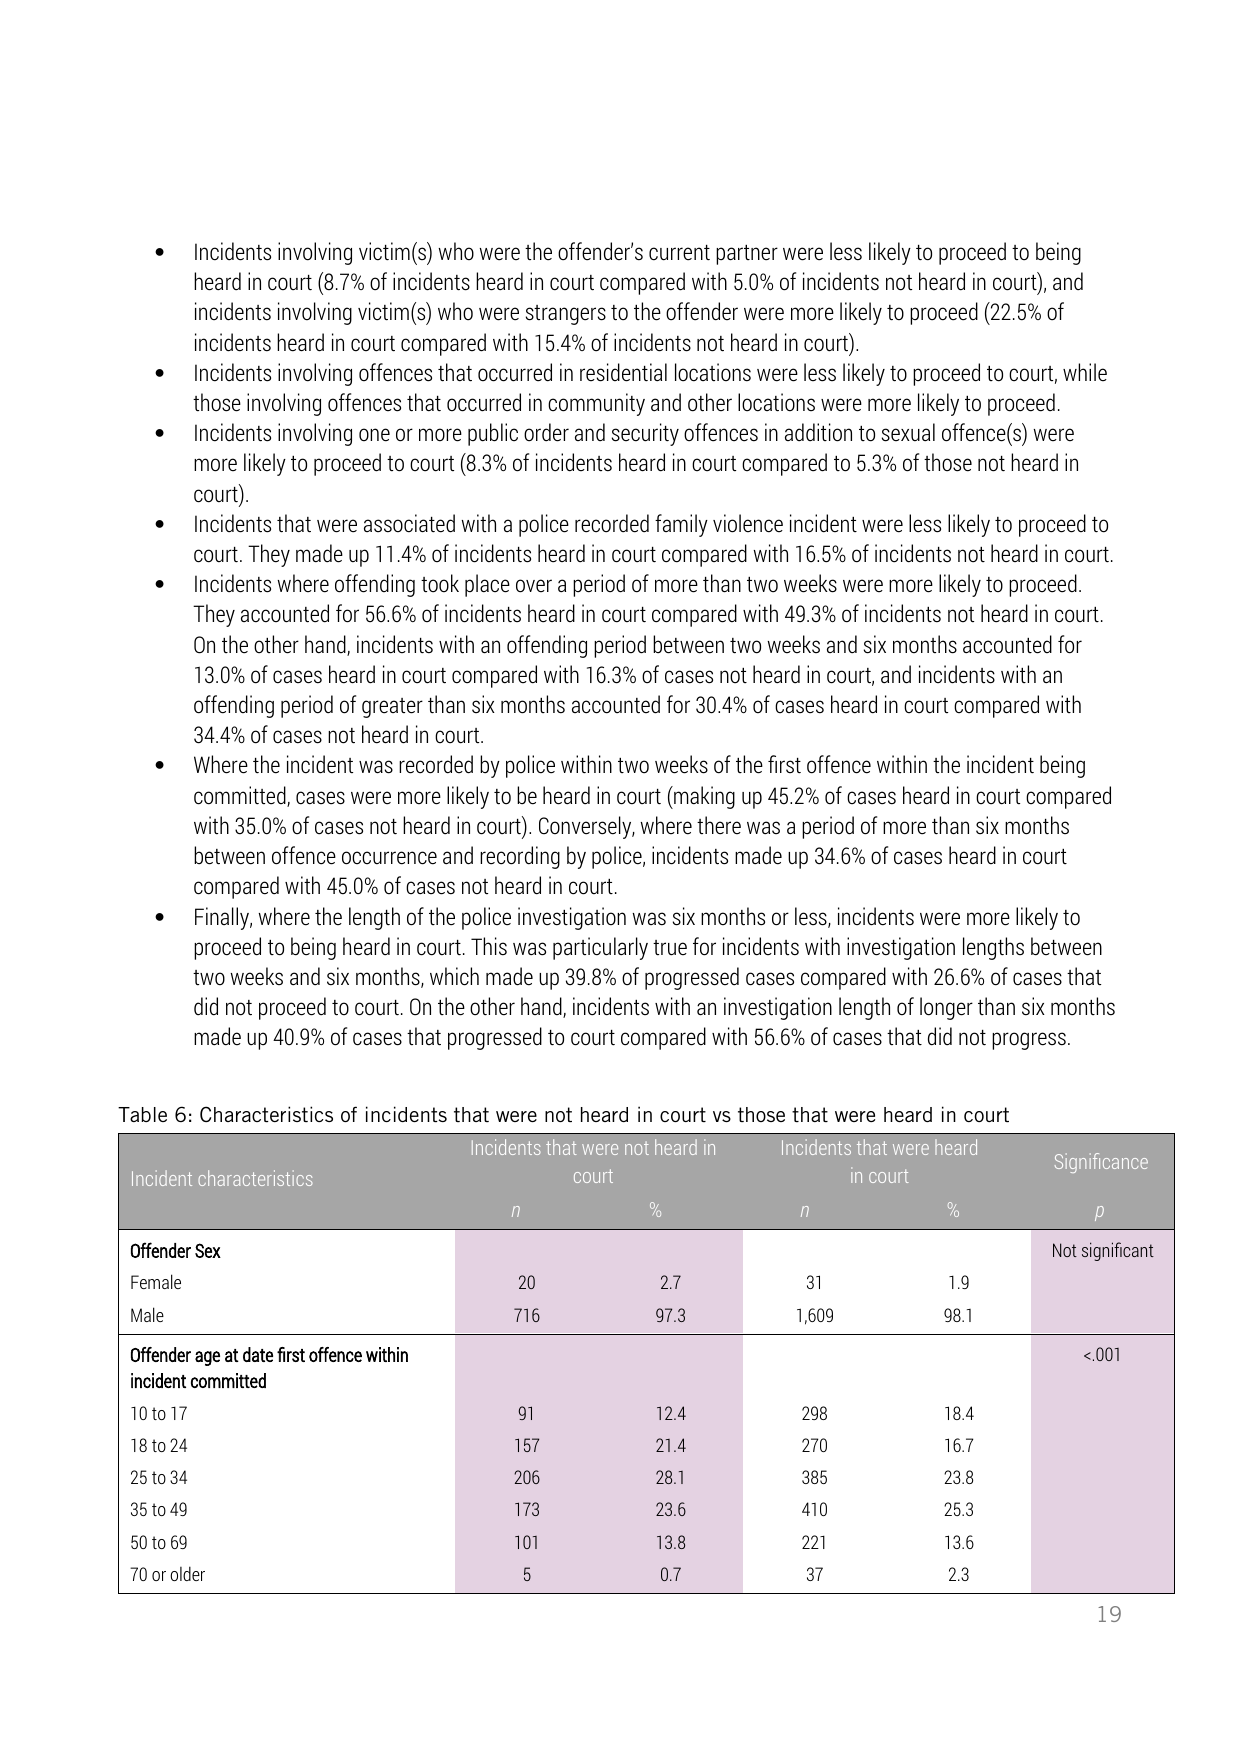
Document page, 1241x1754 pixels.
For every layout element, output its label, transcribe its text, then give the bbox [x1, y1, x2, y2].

table_cell n [732, 1195, 879, 1229]
table_cell 298 270 385 410 221 37 [743, 1335, 887, 1593]
list Incidents where offending took place over a period of more than two weeks were more likely to proceed. They accounted for 56.6% of incidents heard in court compared with 49.3% of incidents not heard in court. On the other hand, incidents with an offending period between two weeks and six months accounted for 13.0% of cases heard in court compared with 16.3% of cases not heard in court, and incidents with an offending period of greater than six months accounted for 30.4% of cases heard in court compared with 34.4% of cases not heard in court. [156, 568, 1122, 750]
list Incidents involving one or more public order and security offences in addition to sexual offence(s) were more likely to proceed to court (8.3% of incidents heard in court compared to 5.3% of those not heard in court). [156, 417, 1122, 508]
subtitle Table 6: Characteristics of incidents that were not heard in court vs those that were heard in court [118, 1100, 1122, 1127]
table_header Incidents that were not heard in court [455, 1134, 732, 1195]
list Incidents involving offences that occurred in residential locations were less likely to proceed to court, while those involving offences that occurred in community and other locations were more likely to proceed. [156, 357, 1122, 417]
table_cell 91 157 206 173 101 5 [455, 1335, 599, 1593]
table_cell Offender age at date first offence within incident committed 10 to 17 18 to 24 25 to 34 35 to 49 50 to 69 70 or older [119, 1335, 455, 1593]
table_header Significance [1027, 1134, 1174, 1195]
table_cell p [1027, 1195, 1174, 1229]
table_cell 12.4 21.4 28.1 23.6 13.8 0.7 [599, 1335, 743, 1593]
table_cell Offender Sex Female Male [119, 1230, 455, 1333]
table_cell Not significant [1031, 1230, 1174, 1333]
table_header Incidents that were heard in court [732, 1134, 1027, 1195]
list Incidents involving victim(s) who were the offender’s current partner were less likely to proceed to being heard in court (8.7% of incidents heard in court compared with 5.0% of incidents not heard in court), and incidents involving victim(s) who were strangers to the offender were more likely to proceed (22.5% of incidents heard in court compared with 15.4% of incidents not heard in court). [156, 236, 1122, 357]
table_cell 18.4 16.7 23.8 25.3 13.6 2.3 [887, 1335, 1031, 1593]
table_cell n [455, 1195, 579, 1229]
table_header Incident characteristics [119, 1134, 455, 1229]
list Finally, where the length of the police investigation was six months or less, incidents were more likely to proceed to being heard in court. This was particularly true for incidents with investigation lengths between two weeks and six months, which made up 39.8% of progressed cases compared with 26.6% of cases that did not proceed to court. On the other hand, incidents with an investigation length of longer than six months made up 40.9% of cases that progressed to court compared with 56.6% of cases that did not progress. [156, 901, 1122, 1052]
list Incidents that were associated with a police recorded family violence incident were less likely to proceed to court. They made up 11.4% of incidents heard in court compared with 16.5% of incidents not heard in court. [156, 508, 1122, 568]
table_cell 2.7 97.3 [599, 1230, 743, 1333]
table_cell 20 716 [455, 1230, 599, 1333]
table_cell % [879, 1195, 1027, 1229]
table_cell % [579, 1195, 732, 1229]
list Where the incident was recorded by police within two weeks of the first offence within the incident being committed, cases were more likely to be heard in court (making up 45.2% of cases heard in court compared with 35.0% of cases not heard in court). Conversely, where there was a period of more than six months between offence occurrence and recording by police, incidents made up 34.6% of cases heard in court compared with 45.0% of cases not heard in court. [156, 750, 1122, 901]
table_cell <.001 [1031, 1335, 1174, 1593]
table_cell 31 1,609 [743, 1230, 887, 1333]
table_cell 1.9 98.1 [887, 1230, 1031, 1333]
